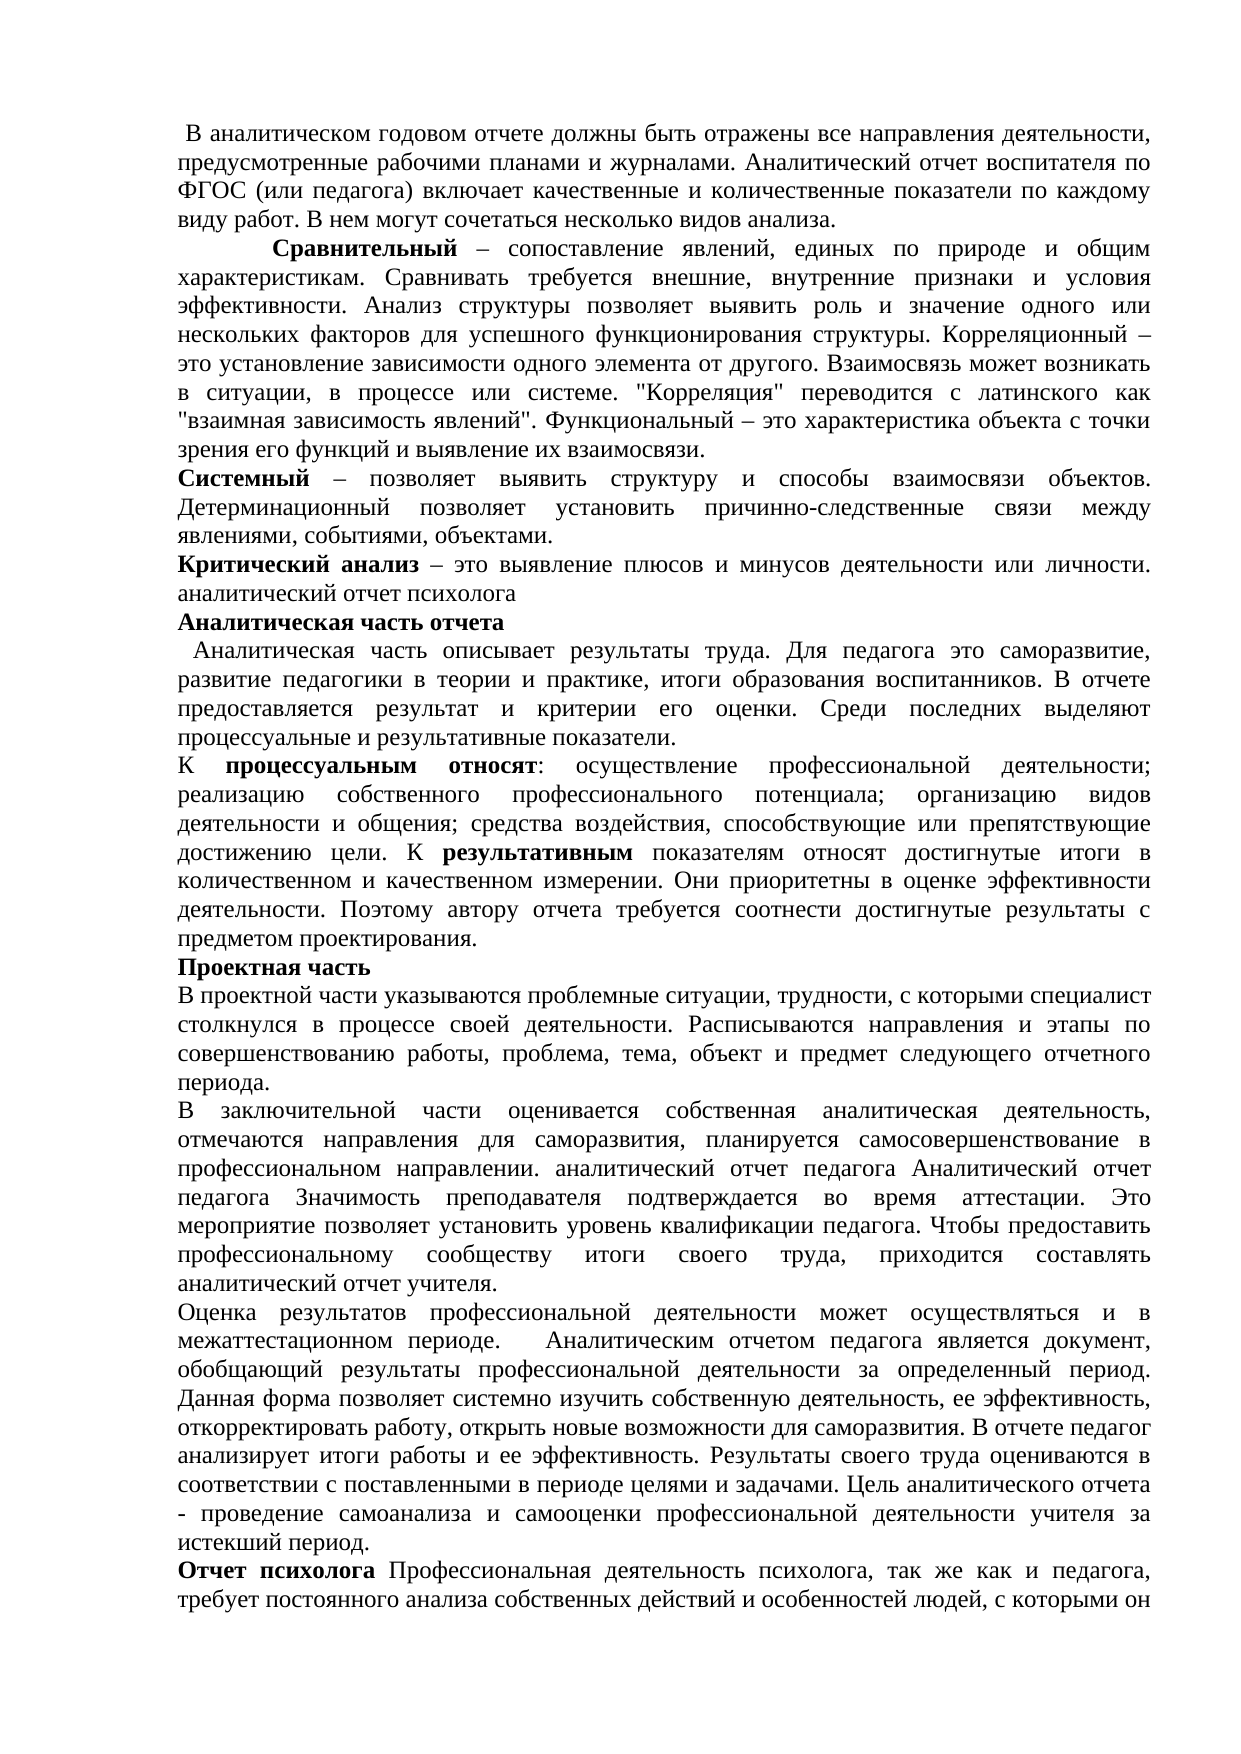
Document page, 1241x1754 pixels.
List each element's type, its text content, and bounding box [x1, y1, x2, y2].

text В аналитическом годовом отчете должны быть отражены все направления деятельности, предусмотренные рабочими планами и журналами. Аналитический отчет воспитателя по ФГОС (или педагога) включает качественные и количественные показатели по каждому виду работ. В нем могут сочетаться несколько видов анализа. [177, 118, 1152, 233]
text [177, 1556, 1152, 1613]
text Сравнительный – сопоставление явлений, единых по природе и общим характеристикам. Сравнивать требуется внешние, внутренние признаки и условия эффективности. Анализ структуры позволяет выявить роль и значение одного или нескольких факторов для успешного функционирования структуры. Корреляционный – это установление зависимости одного элемента от другого. Взаимосвязь может возникать в ситуации, в процессе или системе. "Корреляция" переводится с латинского как "взаимная зависимость явлений". Функциональный – это характеристика объекта с точки зрения его функций и выявление их взаимосвязи. [177, 233, 1152, 463]
text Аналитическая часть отчета [177, 607, 1152, 636]
text В заключительной части оценивается собственная аналитическая деятельность, отмечаются направления для саморазвития, планируется самосовершенствование в профессиональном направлении. аналитический отчет педагога Аналитический отчет педагога Значимость преподавателя подтверждается во время аттестации. Это мероприятие позволяет установить уровень квалификации педагога. Чтобы предоставить профессиональному сообществу итоги своего труда, приходится составлять аналитический отчет учителя. [177, 1096, 1152, 1297]
text Оценка результатов профессиональной деятельности может осуществляться и в межаттестационном периоде. Аналитическим отчетом педагога является документ, обобщающий результаты профессиональной деятельности за определенный период. Данная форма позволяет системно изучить собственную деятельность, ее эффективность, откорректировать работу, открыть новые возможности для саморазвития. В отчете педагог анализирует итоги работы и ее эффективность. Результаты своего труда оцениваются в соответствии с поставленными в периоде целями и задачами. Цель аналитического отчета - проведение самоанализа и самооценки профессиональной деятельности учителя за истекший период. [177, 1297, 1152, 1556]
text Системный – позволяет выявить структуру и способы взаимосвязи объектов. Детерминационный позволяет установить причинно-следственные связи между явлениями, событиями, объектами. [177, 463, 1152, 549]
text Критический анализ – это выявление плюсов и минусов деятельности или личности. аналитический отчет психолога [177, 549, 1152, 607]
text В проектной части указываются проблемные ситуации, трудности, с которыми специалист столкнулся в процессе своей деятельности. Расписываются направления и этапы по совершенствованию работы, проблема, тема, объект и предмет следующего отчетного периода. [177, 981, 1152, 1096]
text К процессуальным относят: осуществление профессиональной деятельности; реализацию собственного профессионального потенциала; организацию видов деятельности и общения; средства воздействия, способствующие или препятствующие достижению цели. К результативным показателям относят достигнутые итоги в количественном и качественном измерении. Они приоритетны в оценке эффективности деятельности. Поэтому автору отчета требуется соотнести достигнутые результаты с предметом проектирования. [177, 751, 1152, 952]
text Проектная часть [177, 952, 1152, 981]
text Аналитическая часть описывает результаты труда. Для педагога это саморазвитие, развитие педагогики в теории и практике, итоги образования воспитанников. В отчете предоставляется результат и критерии его оценки. Среди последних выделяют процессуальные и результативные показатели. [177, 636, 1152, 751]
